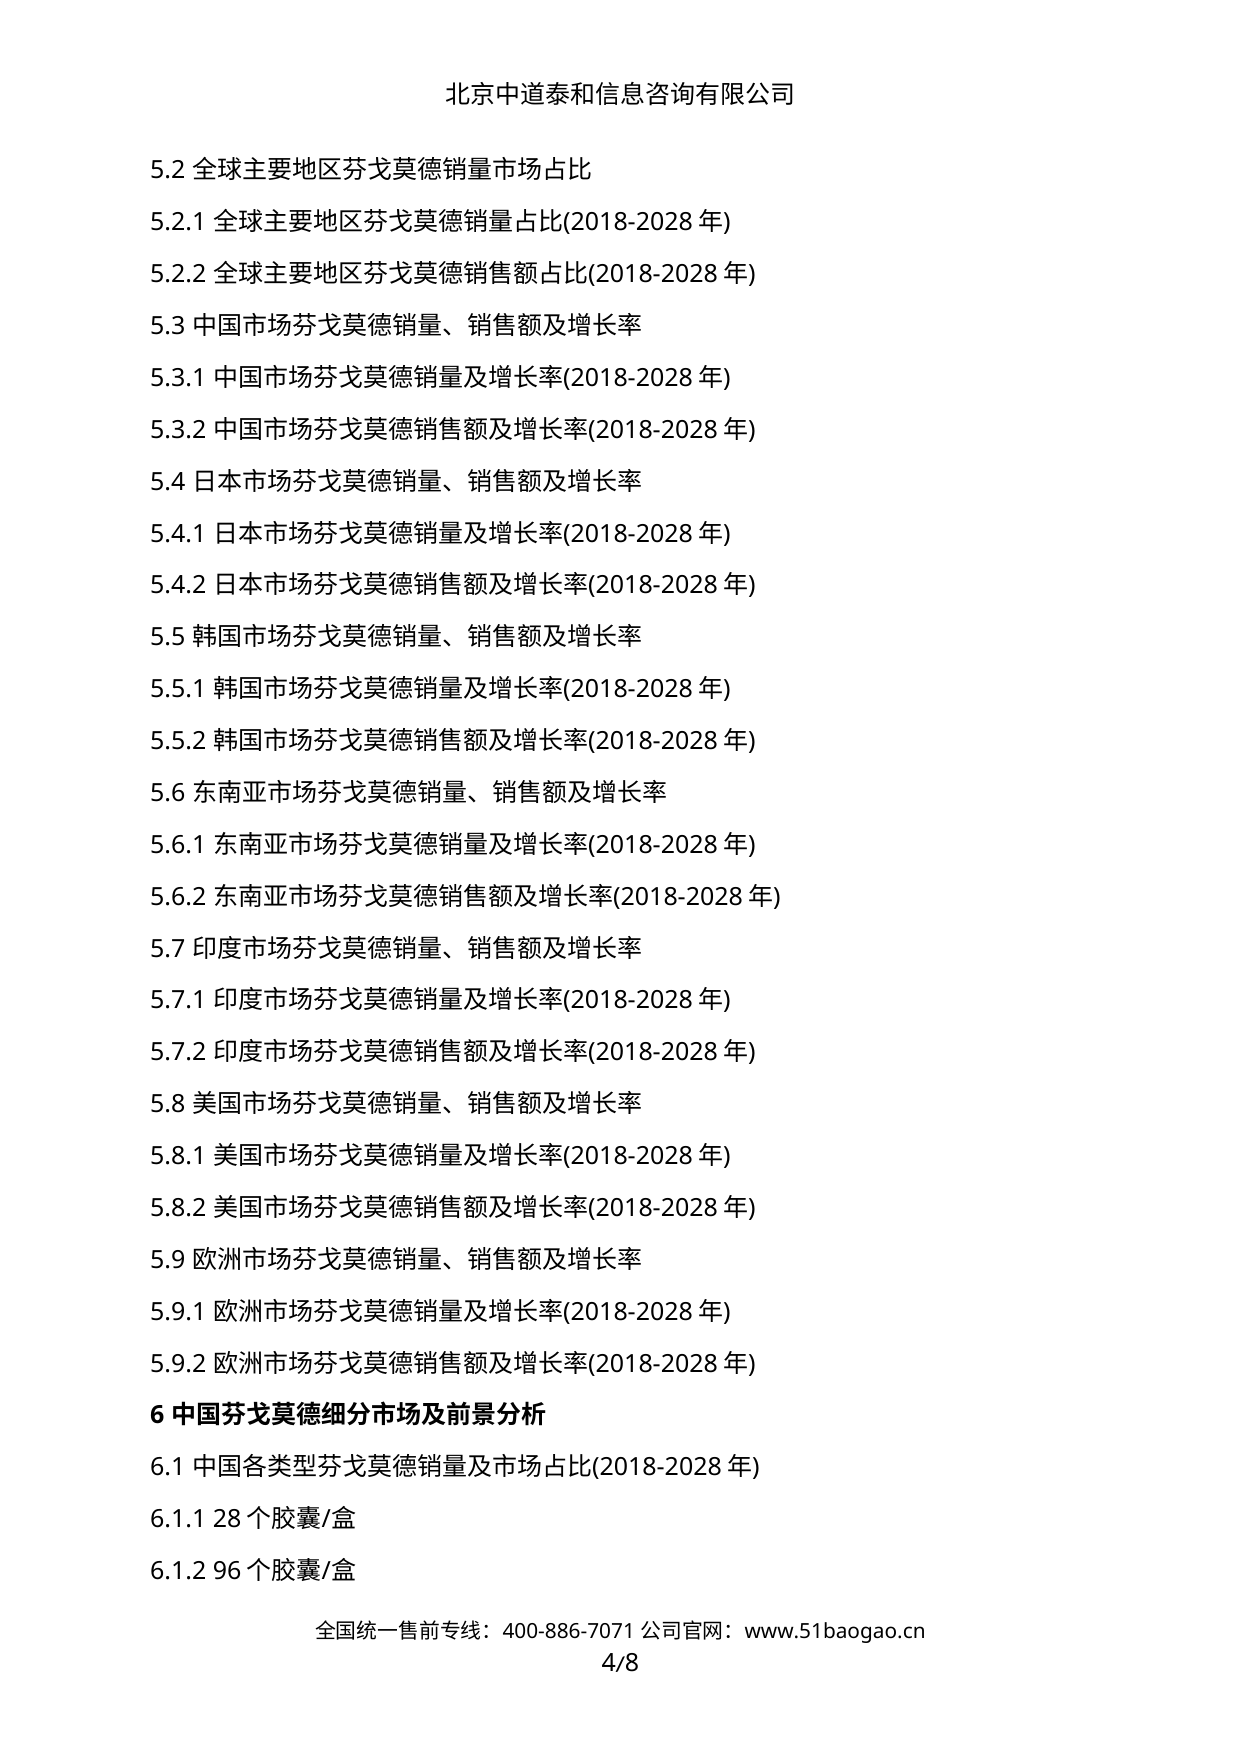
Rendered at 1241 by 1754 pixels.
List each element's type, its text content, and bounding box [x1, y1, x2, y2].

text 5.5.1 韩国市场芬戈莫德销量及增长率(2018-2028年) [150, 669, 1090, 705]
text 6.1 中国各类型芬戈莫德销量及市场占比(2018-2028年) [150, 1447, 1090, 1483]
text 5.7.2 印度市场芬戈莫德销售额及增长率(2018-2028年) [150, 1032, 1090, 1068]
text 6.1.1 28个胶囊/盒 [150, 1499, 1090, 1535]
text 5.6 东南亚市场芬戈莫德销量、销售额及增长率 [150, 772, 1090, 809]
text 5.6.2 东南亚市场芬戈莫德销售额及增长率(2018-2028年) [150, 876, 1090, 912]
text 5.4.1 日本市场芬戈莫德销量及增长率(2018-2028年) [150, 513, 1090, 549]
text 5.8.2 美国市场芬戈莫德销售额及增长率(2018-2028年) [150, 1187, 1090, 1224]
text 5.5 韩国市场芬戈莫德销量、销售额及增长率 [150, 617, 1090, 653]
text 5.3.2 中国市场芬戈莫德销售额及增长率(2018-2028年) [150, 409, 1090, 446]
text 5.4.2 日本市场芬戈莫德销售额及增长率(2018-2028年) [150, 565, 1090, 601]
text 5.3 中国市场芬戈莫德销量、销售额及增长率 [150, 306, 1090, 342]
text 5.2.1 全球主要地区芬戈莫德销量占比(2018-2028年) [150, 202, 1090, 238]
text 6.1.2 96个胶囊/盒 [150, 1551, 1090, 1587]
text 5.2 全球主要地区芬戈莫德销量市场占比 [150, 150, 1090, 186]
text 5.4 日本市场芬戈莫德销量、销售额及增长率 [150, 461, 1090, 497]
text 5.7.1 印度市场芬戈莫德销量及增长率(2018-2028年) [150, 980, 1090, 1016]
text 5.2.2 全球主要地区芬戈莫德销售额占比(2018-2028年) [150, 254, 1090, 290]
text 6 中国芬戈莫德细分市场及前景分析 [150, 1395, 1090, 1431]
text 5.8 美国市场芬戈莫德销量、销售额及增长率 [150, 1084, 1090, 1120]
text 5.3.1 中国市场芬戈莫德销量及增长率(2018-2028年) [150, 357, 1090, 394]
text 5.6.1 东南亚市场芬戈莫德销量及增长率(2018-2028年) [150, 824, 1090, 861]
text 5.5.2 韩国市场芬戈莫德销售额及增长率(2018-2028年) [150, 721, 1090, 757]
text 5.8.1 美国市场芬戈莫德销量及增长率(2018-2028年) [150, 1136, 1090, 1172]
text 5.7 印度市场芬戈莫德销量、销售额及增长率 [150, 928, 1090, 964]
text 5.9.2 欧洲市场芬戈莫德销售额及增长率(2018-2028年) [150, 1343, 1090, 1379]
text 5.9.1 欧洲市场芬戈莫德销量及增长率(2018-2028年) [150, 1291, 1090, 1327]
text 5.9 欧洲市场芬戈莫德销量、销售额及增长率 [150, 1239, 1090, 1276]
